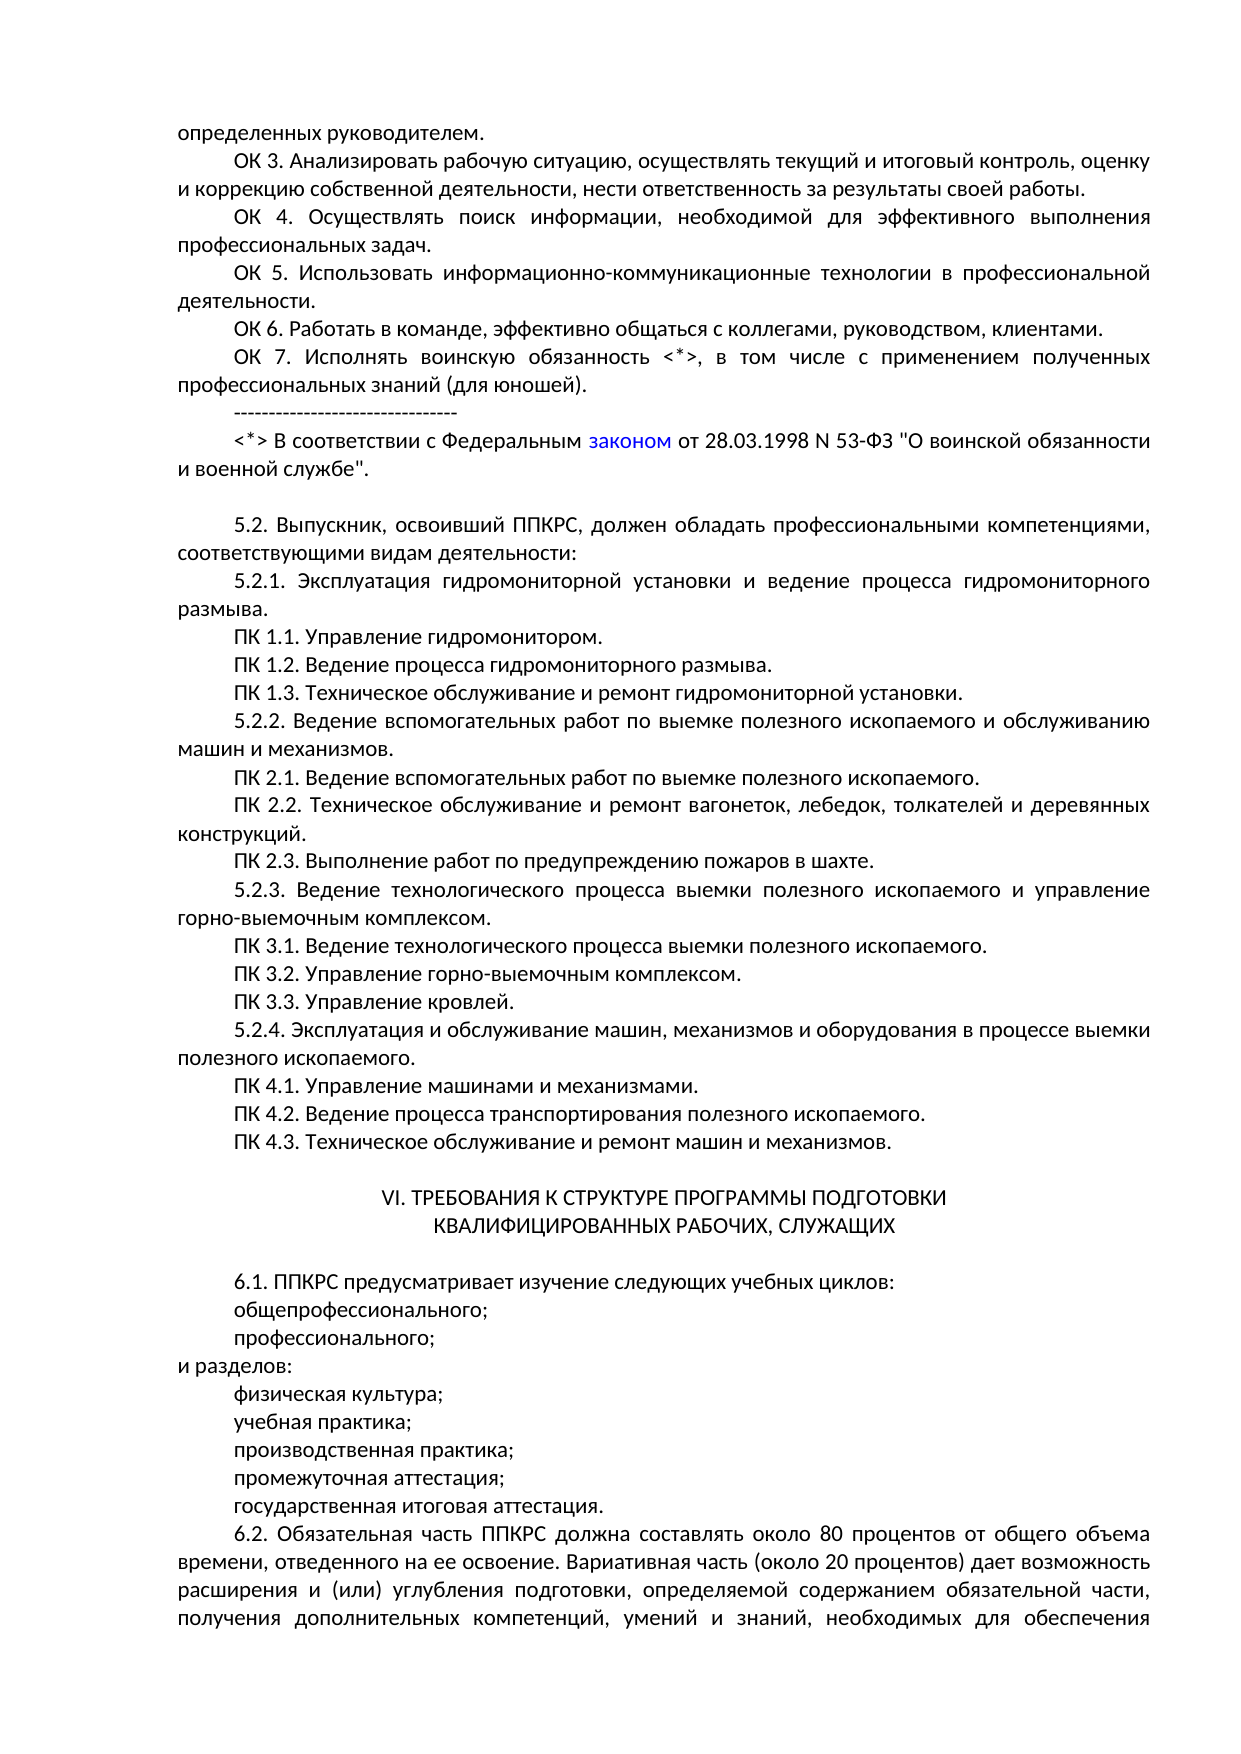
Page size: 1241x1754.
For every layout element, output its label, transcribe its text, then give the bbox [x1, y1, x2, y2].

text КВАЛИФИЦИРОВАННЫХ РАБОЧИХ, СЛУЖАЩИХ [177, 1211, 1152, 1239]
text VI. ТРЕБОВАНИЯ К СТРУКТУРЕ ПРОГРАММЫ ПОДГОТОВКИ [177, 1183, 1152, 1211]
text ПК 4.1. Управление машинами и механизмами. [177, 1071, 1152, 1099]
text <*> В соответствии с Федеральным законом от 28.03.1998 N 53-ФЗ "О воинской обязанности и военной службе". [177, 426, 1152, 482]
text ОК 7. Исполнять воинскую обязанность <*>, в том числе с применением полученных профессиональных знаний (для юношей). [177, 342, 1152, 398]
text профессионального; [177, 1323, 1152, 1351]
text -------------------------------- [177, 398, 1152, 426]
text ПК 1.2. Ведение процесса гидромониторного размыва. [177, 651, 1152, 678]
text 5.2.4. Эксплуатация и обслуживание машин, механизмов и оборудования в процессе выемки полезного ископаемого. [177, 1015, 1152, 1071]
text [177, 118, 1152, 146]
text ПК 1.1. Управление гидромонитором. [177, 622, 1152, 651]
text ПК 2.2. Техническое обслуживание и ремонт вагонеток, лебедок, толкателей и деревянных конструкций. [177, 791, 1152, 847]
text ПК 2.3. Выполнение работ по предупреждению пожаров в шахте. [177, 847, 1152, 875]
text ОК 5. Использовать информационно-коммуникационные технологии в профессиональной деятельности. [177, 258, 1152, 314]
text ПК 3.1. Ведение технологического процесса выемки полезного ископаемого. [177, 931, 1152, 959]
text 5.2.3. Ведение технологического процесса выемки полезного ископаемого и управление горно-выемочным комплексом. [177, 875, 1152, 931]
text общепрофессионального; [177, 1295, 1152, 1323]
text ПК 2.1. Ведение вспомогательных работ по выемке полезного ископаемого. [177, 763, 1152, 791]
text 5.2.2. Ведение вспомогательных работ по выемке полезного ископаемого и обслуживанию машин и механизмов. [177, 707, 1152, 763]
text физическая культура; [177, 1379, 1152, 1407]
text производственная практика; [177, 1435, 1152, 1463]
text ОК 6. Работать в команде, эффективно общаться с коллегами, руководством, клиентами. [177, 314, 1152, 342]
text 5.2.1. Эксплуатация гидромониторной установки и ведение процесса гидромониторного размыва. [177, 566, 1152, 622]
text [177, 1519, 1152, 1631]
text ПК 4.3. Техническое обслуживание и ремонт машин и механизмов. [177, 1127, 1152, 1155]
text ПК 3.2. Управление горно-выемочным комплексом. [177, 959, 1152, 987]
text государственная итоговая аттестация. [177, 1491, 1152, 1519]
text и разделов: [177, 1351, 1152, 1379]
text ОК 3. Анализировать рабочую ситуацию, осуществлять текущий и итоговый контроль, оценку и коррекцию собственной деятельности, нести ответственность за результаты своей работы. [177, 146, 1152, 202]
text ПК 3.3. Управление кровлей. [177, 987, 1152, 1015]
text ПК 1.3. Техническое обслуживание и ремонт гидромониторной установки. [177, 678, 1152, 707]
text 6.1. ППКРС предусматривает изучение следующих учебных циклов: [177, 1267, 1152, 1295]
text промежуточная аттестация; [177, 1463, 1152, 1491]
text ОК 4. Осуществлять поиск информации, необходимой для эффективного выполнения профессиональных задач. [177, 202, 1152, 258]
text ПК 4.2. Ведение процесса транспортирования полезного ископаемого. [177, 1099, 1152, 1127]
text учебная практика; [177, 1407, 1152, 1435]
text 5.2. Выпускник, освоивший ППКРС, должен обладать профессиональными компетенциями, соответствующими видам деятельности: [177, 510, 1152, 566]
